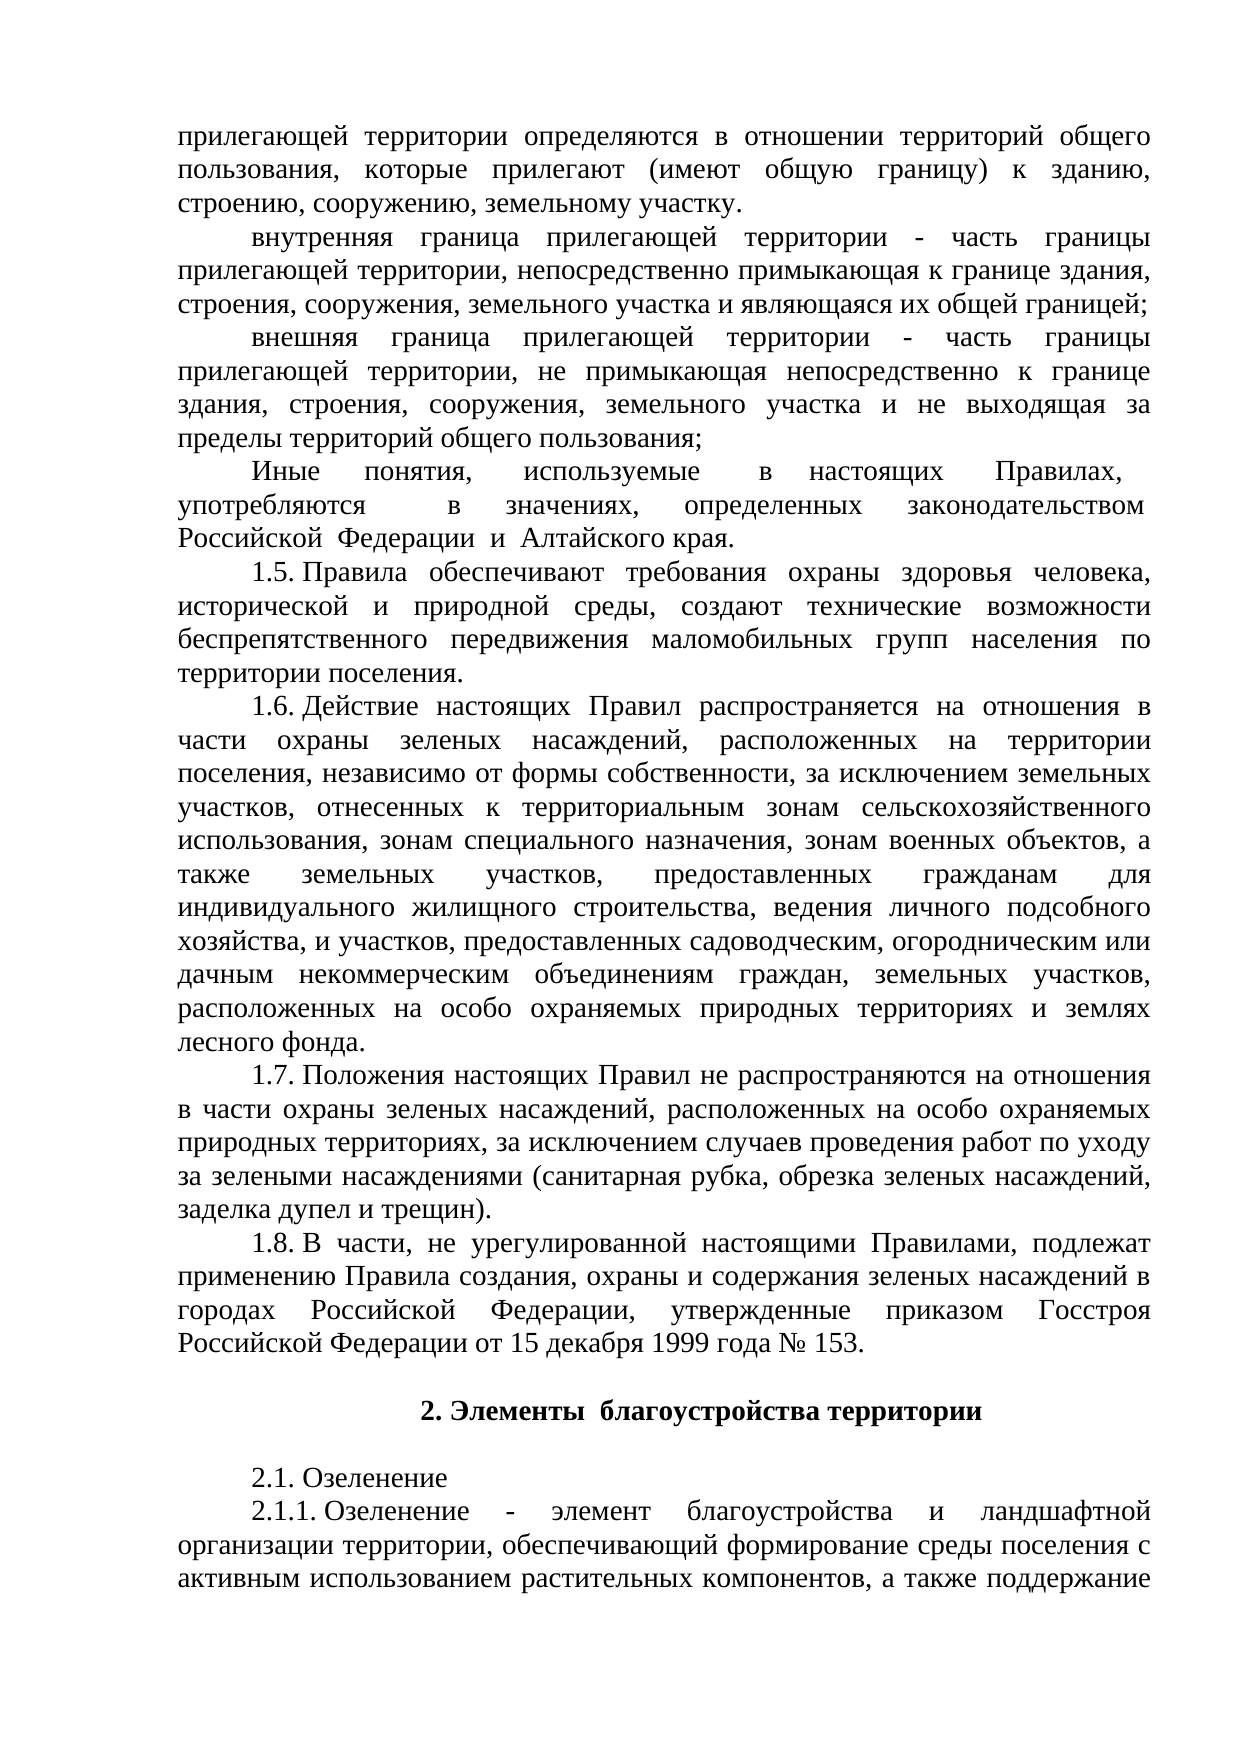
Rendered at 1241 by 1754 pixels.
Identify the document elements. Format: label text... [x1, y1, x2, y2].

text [177, 118, 1152, 219]
text внешняя граница прилегающей территории - часть границы прилегающей территории, не примыкающая непосредственно к границе здания, строения, сооружения, земельного участка и не выходящая за пределы территорий общего пользования; [177, 319, 1152, 453]
text 1.5. Правила обеспечивают требования охраны здоровья человека, исторической и природной среды, создают технические возможности беспрепятственного передвижения маломобильных групп населения по территории поселения. [177, 554, 1152, 688]
text Иные понятия, используемые в настоящих Правилах, употребляются в значениях, определенных законодательством Российской Федерации и Алтайского края. [177, 453, 1152, 554]
text 2.1. Озеленение [177, 1460, 1152, 1493]
text 1.8. В части, не урегулированной настоящими Правилами, подлежат применению Правила создания, охраны и содержания зеленых насаждений в городах Российской Федерации, утвержденные приказом Госстроя Российской Федерации от 15 декабря 1999 года № 153. [177, 1225, 1152, 1359]
text внутренняя граница прилегающей территории - часть границы прилегающей территории, непосредственно примыкающая к границе здания, строения, сооружения, земельного участка и являющаяся их общей границей; [177, 219, 1152, 319]
text 1.6. Действие настоящих Правил распространяется на отношения в части охраны зеленых насаждений, расположенных на территории поселения, независимо от формы собственности, за исключением земельных участков, отнесенных к территориальным зонам сельскохозяйственного использования, зонам специального назначения, зонам военных объектов, а также земельных участков, предоставленных гражданам для индивидуального жилищного строительства, ведения личного подсобного хозяйства, и участков, предоставленных садоводческим, огородническим или дачным некоммерческим объединениям граждан, земельных участков, расположенных на особо охраняемых природных территориях и землях лесного фонда. [177, 688, 1152, 1057]
text 1.7. Положения настоящих Правил не распространяются на отношения в части охраны зеленых насаждений, расположенных на особо охраняемых природных территориях, за исключением случаев проведения работ по уходу за зелеными насаждениями (санитарная рубка, обрезка зеленых насаждений, заделка дупел и трещин). [177, 1057, 1152, 1225]
text 2. Элементы благоустройства территории [177, 1393, 1152, 1426]
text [177, 1493, 1152, 1594]
